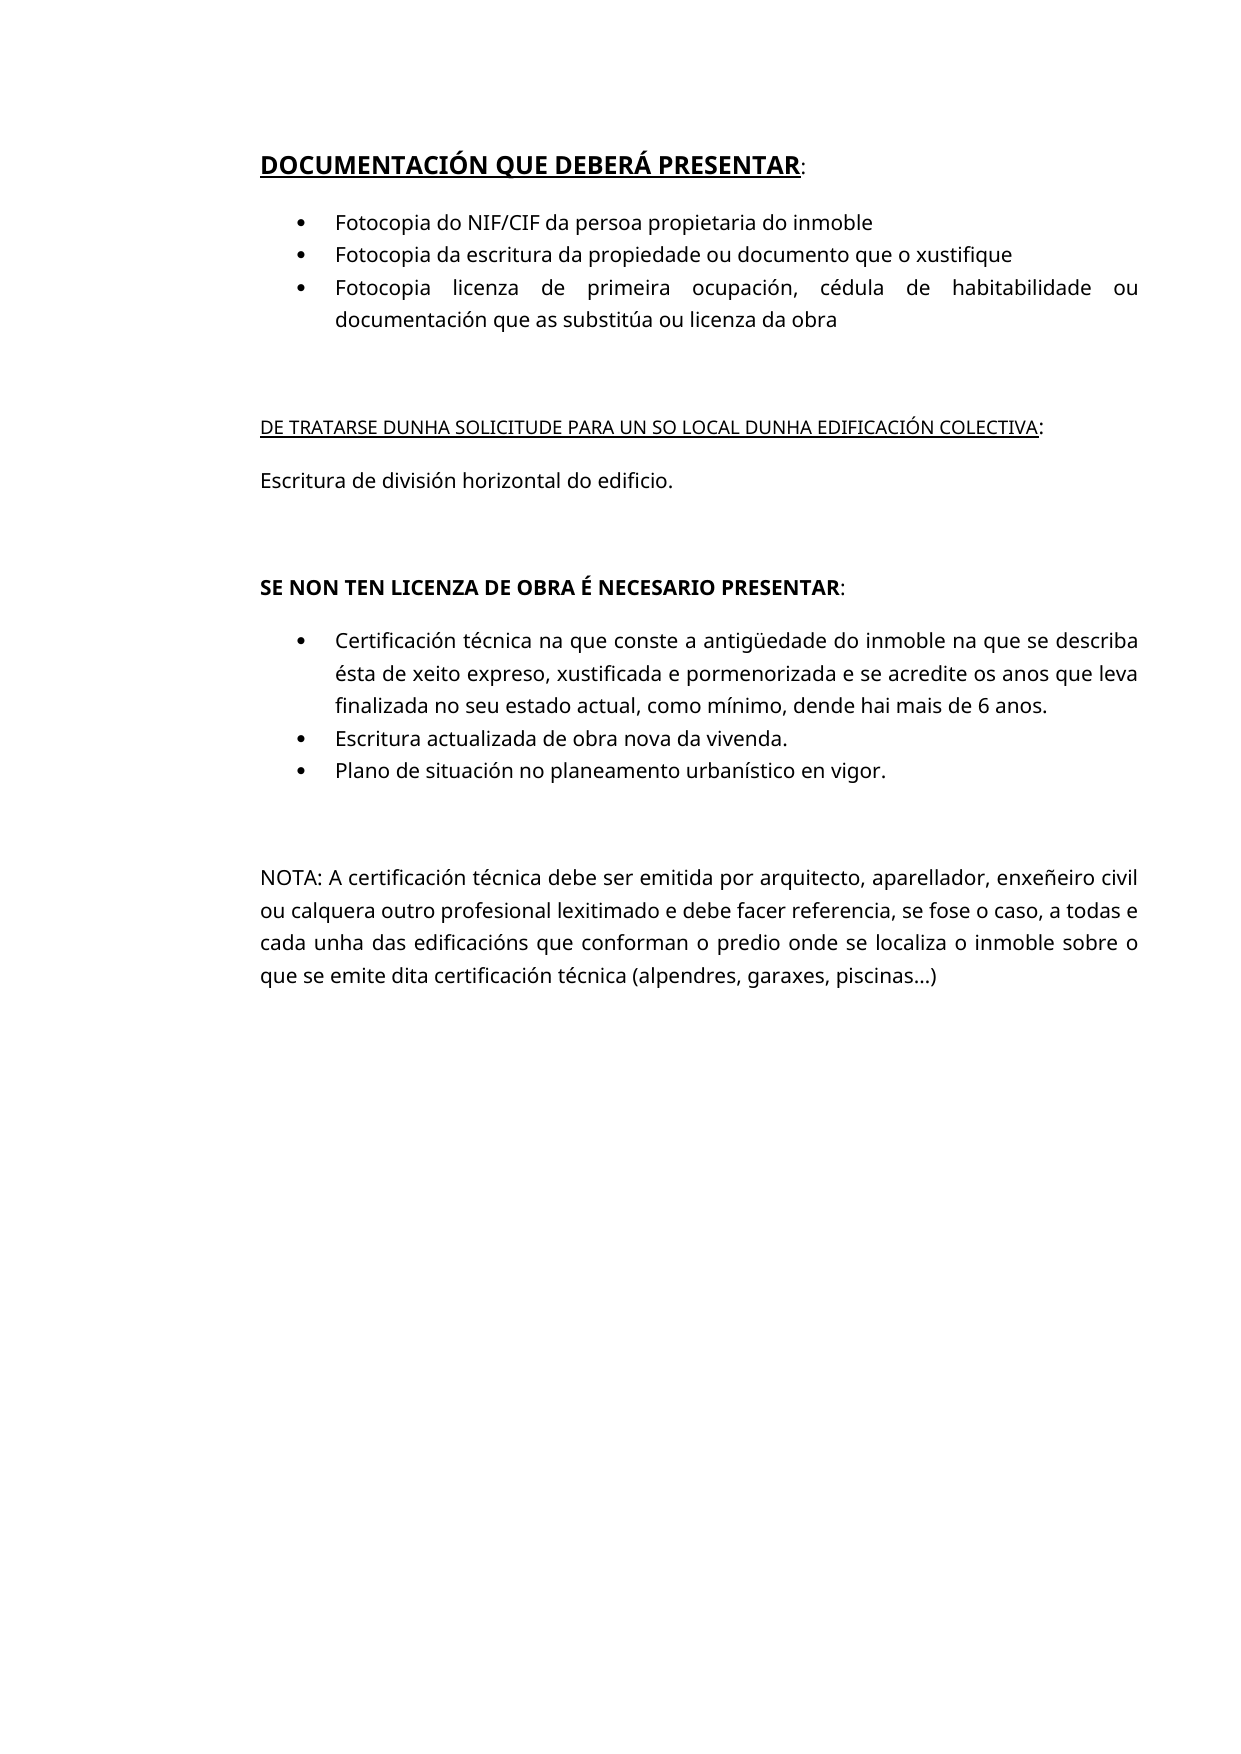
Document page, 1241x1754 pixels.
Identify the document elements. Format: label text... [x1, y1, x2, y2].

list Fotocopia licenza de primeira ocupación, cédula de habitabilidade ou documentación que as substitúa ou licenza da obra [297, 273, 1140, 334]
text DOCUMENTACIÓN QUE DEBERÁ PRESENTAR: [260, 148, 1140, 182]
list Plano de situación no planeamento urbanístico en vigor. [297, 756, 1140, 785]
text Escritura de división horizontal do edificio. [260, 466, 1140, 494]
text SE NON TEN LICENZA DE OBRA É NECESARIO PRESENTAR: [260, 573, 1140, 601]
list Certificación técnica na que conste a antigüedade do inmoble na que se describa ésta de xeito expreso, xustificada e pormenorizada e se acredite os anos que leva finalizada no seu estado actual, como mínimo, dende hai mais de 6 anos. [297, 626, 1140, 720]
text DE TRATARSE DUNHA SOLICITUDE PARA UN SO LOCAL DUNHA EDIFICACIÓN COLECTIVA: [260, 412, 1140, 441]
list Fotocopia da escritura da propiedade ou documento que o xustifique [297, 240, 1140, 269]
list Fotocopia do NIF/CIF da persoa propietaria do inmoble [297, 208, 1140, 236]
text NOTA: A certificación técnica debe ser emitida por arquitecto, aparellador, enxeñeiro civil ou calquera outro profesional lexitimado e debe facer referencia, se fose o caso, a todas e cada unha das edificacións que conforman o predio onde se localiza o inmoble sobre o que se emite dita certificación técnica (alpendres, garaxes, piscinas…) [260, 863, 1140, 989]
list Escritura actualizada de obra nova da vivenda. [297, 724, 1140, 752]
